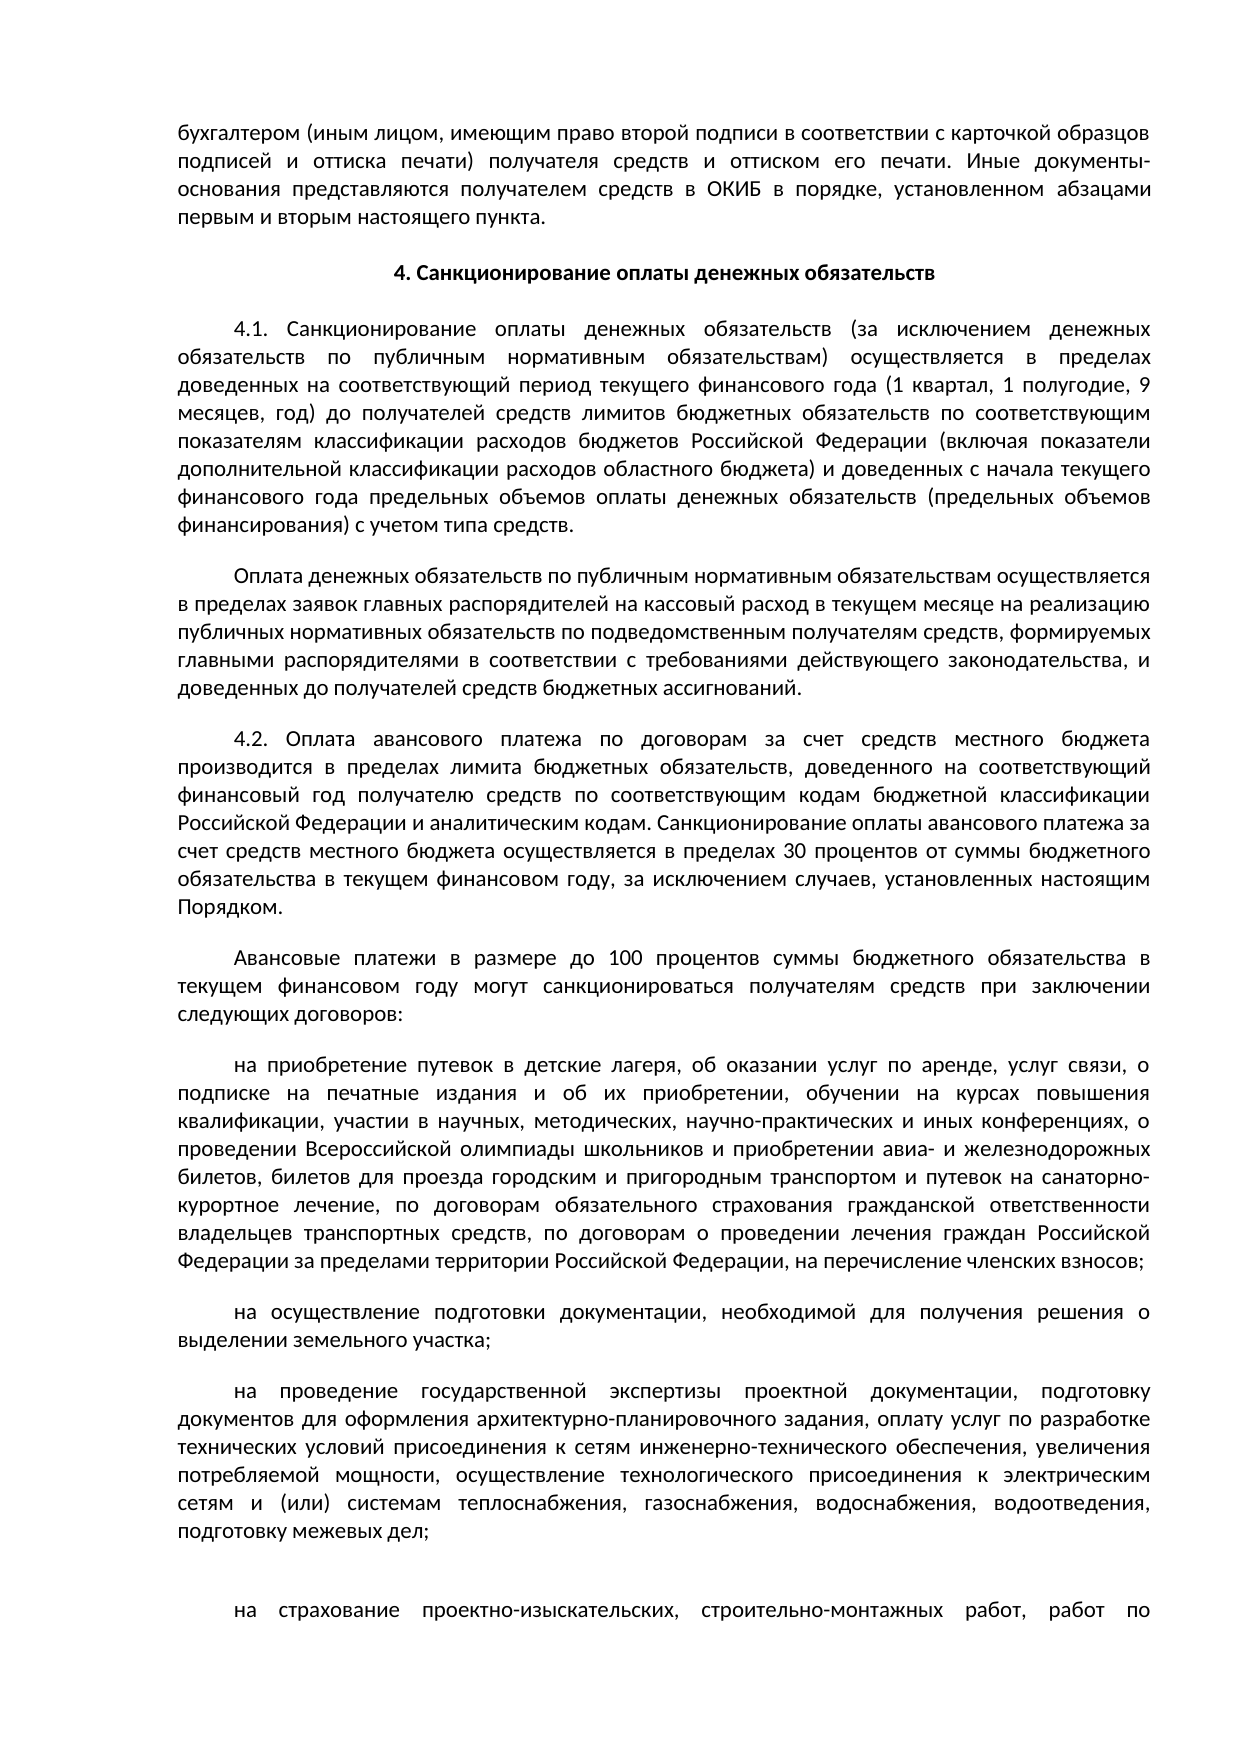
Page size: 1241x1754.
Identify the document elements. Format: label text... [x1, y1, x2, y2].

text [177, 118, 1152, 230]
text на осуществление подготовки документации, необходимой для получения решения о выделении земельного участка; [177, 1297, 1152, 1353]
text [177, 1596, 1152, 1623]
text Оплата денежных обязательств по публичным нормативным обязательствам осуществляется в пределах заявок главных распорядителей на кассовый расход в текущем месяце на реализацию публичных нормативных обязательств по подведомственным получателям средств, формируемых главными распорядителями в соответствии с требованиями действующего законодательства, и доведенных до получателей средств бюджетных ассигнований. [177, 561, 1152, 701]
text Авансовые платежи в размере до 100 процентов суммы бюджетного обязательства в текущем финансовом году могут санкционироваться получателям средств при заключении следующих договоров: [177, 943, 1152, 1027]
text на приобретение путевок в детские лагеря, об оказании услуг по аренде, услуг связи, о подписке на печатные издания и об их приобретении, обучении на курсах повышения квалификации, участии в научных, методических, научно-практических и иных конференциях, о проведении Всероссийской олимпиады школьников и приобретении авиа- и железнодорожных билетов, билетов для проезда городским и пригородным транспортом и путевок на санаторно-курортное лечение, по договорам обязательного страхования гражданской ответственности владельцев транспортных средств, по договорам о проведении лечения граждан Российской Федерации за пределами территории Российской Федерации, на перечисление членских взносов; [177, 1050, 1152, 1274]
text на проведение государственной экспертизы проектной документации, подготовку документов для оформления архитектурно-планировочного задания, оплату услуг по разработке технических условий присоединения к сетям инженерно-технического обеспечения, увеличения потребляемой мощности, осуществление технологического присоединения к электрическим сетям и (или) системам теплоснабжения, газоснабжения, водоснабжения, водоотведения, подготовку межевых дел; [177, 1376, 1152, 1544]
text 4.2. Оплата авансового платежа по договорам за счет средств местного бюджета производится в пределах лимита бюджетных обязательств, доведенного на соответствующий финансовый год получателю средств по соответствующим кодам бюджетной классификации Российской Федерации и аналитическим кодам. Санкционирование оплаты авансового платежа за счет средств местного бюджета осуществляется в пределах 30 процентов от суммы бюджетного обязательства в текущем финансовом году, за исключением случаев, установленных настоящим Порядком. [177, 724, 1152, 921]
text 4.1. Санкционирование оплаты денежных обязательств (за исключением денежных обязательств по публичным нормативным обязательствам) осуществляется в пределах доведенных на соответствующий период текущего финансового года (1 квартал, 1 полугодие, 9 месяцев, год) до получателей средств лимитов бюджетных обязательств по соответствующим показателям классификации расходов бюджетов Российской Федерации (включая показатели дополнительной классификации расходов областного бюджета) и доведенных с начала текущего финансового года предельных объемов оплаты денежных обязательств (предельных объемов финансирования) с учетом типа средств. [177, 314, 1152, 538]
title 4. Санкционирование оплаты денежных обязательств [177, 258, 1152, 286]
